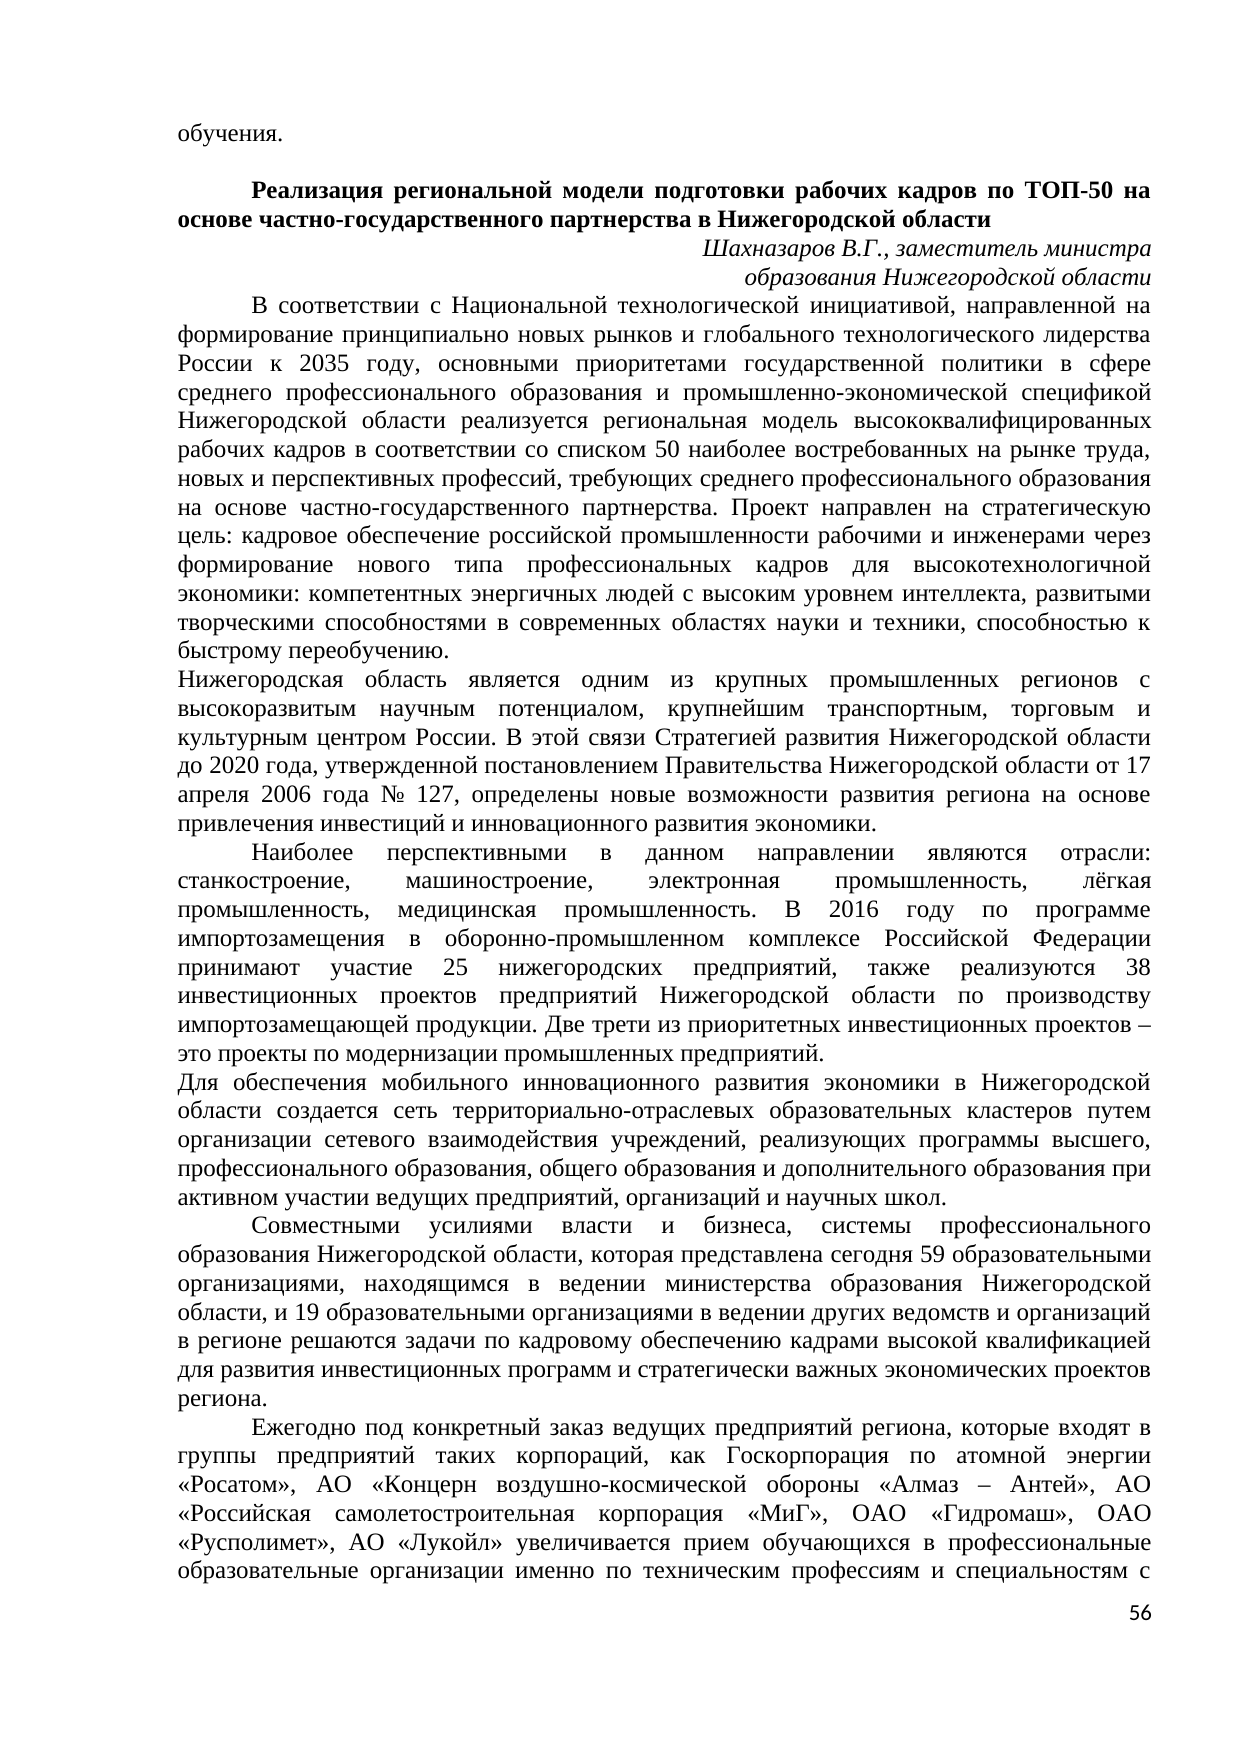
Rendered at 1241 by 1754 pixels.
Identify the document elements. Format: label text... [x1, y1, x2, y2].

text Наиболее перспективными в данном направлении являются отрасли: станкостроение, машиностроение, электронная промышленность, лёгкая промышленность, медицинская промышленность. В 2016 году по программе импортозамещения в оборонно-промышленном комплексе Российской Федерации принимают участие 25 нижегородских предприятий, также реализуются 38 инвестиционных проектов предприятий Нижегородской области по производству импортозамещающей продукции. Две трети из приоритетных инвестиционных проектов – это проекты по модернизации промышленных предприятий. [177, 837, 1152, 1067]
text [177, 1412, 1152, 1584]
text Совместными усилиями власти и бизнеса, системы профессионального образования Нижегородской области, которая представлена сегодня 59 образовательными организациями, находящимся в ведении министерства образования Нижегородской области, и 19 образовательными организациями в ведении других ведомств и организаций в регионе решаются задачи по кадровому обеспечению кадрами высокой квалификацией для развития инвестиционных программ и стратегически важных экономических проектов региона. [177, 1211, 1152, 1412]
text Для обеспечения мобильного инновационного развития экономики в Нижегородской области создается сеть территориально-отраслевых образовательных кластеров путем организации сетевого взаимодействия учреждений, реализующих программы высшего, профессионального образования, общего образования и дополнительного образования при активном участии ведущих предприятий, организаций и научных школ. [177, 1067, 1152, 1211]
text В соответствии с Национальной технологической инициативой, направленной на формирование принципиально новых рынков и глобального технологического лидерства России к 2035 году, основными приоритетами государственной политики в сфере среднего профессионального образования и промышленно-экономической спецификой Нижегородской области реализуется региональная модель высококвалифицированных рабочих кадров в соответствии со списком 50 наиболее востребованных на рынке труда, новых и перспективных профессий, требующих среднего профессионального образования на основе частно-государственного партнерства. Проект направлен на стратегическую цель: кадровое обеспечение российской промышленности рабочими и инженерами через формирование нового типа профессиональных кадров для высокотехнологичной экономики: компетентных энергичных людей с высоким уровнем интеллекта, развитыми творческими способностями в современных областях науки и техники, способностью к быстрому переобучению. [177, 492, 1152, 664]
text образования Нижегородской области [177, 262, 1152, 291]
text В соответствии с Национальной технологической инициативой, направленной на формирование принципиально новых рынков и глобального технологического лидерства России к 2035 году, основными приоритетами государственной политики в сфере среднего профессионального образования и промышленно-экономической спецификой Нижегородской области реализуется региональная модель высококвалифицированных рабочих кадров в соответствии со списком 50 наиболее востребованных на рынке труда, новых и перспективных профессий, требующих среднего профессионального образования на основе частно-государственного партнерства. Проект направлен на стратегическую цель: кадровое обеспечение российской промышленности рабочими и инженерами через формирование нового типа профессиональных кадров для высокотехнологичной экономики: компетентных энергичных людей с высоким уровнем интеллекта, развитыми творческими способностями в современных областях науки и техники, способностью к быстрому переобучению. [177, 291, 1152, 456]
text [177, 118, 1152, 147]
text Нижегородская область является одним из крупных промышленных регионов с высокоразвитым научным потенциалом, крупнейшим транспортным, торговым и культурным центром России. В этой связи Стратегией развития Нижегородской области до 2020 года, утвержденной постановлением Правительства Нижегородской области от 17 апреля 2006 года № 127, определены новые возможности развития региона на основе привлечения инвестиций и инновационного развития экономики. [177, 664, 1152, 837]
text Шахназаров В.Г., заместитель министра [177, 233, 1152, 262]
text Реализация региональной модели подготовки рабочих кадров по ТОП-50 на основе частно-государственного партнерства в Нижегородской области [177, 176, 1152, 233]
